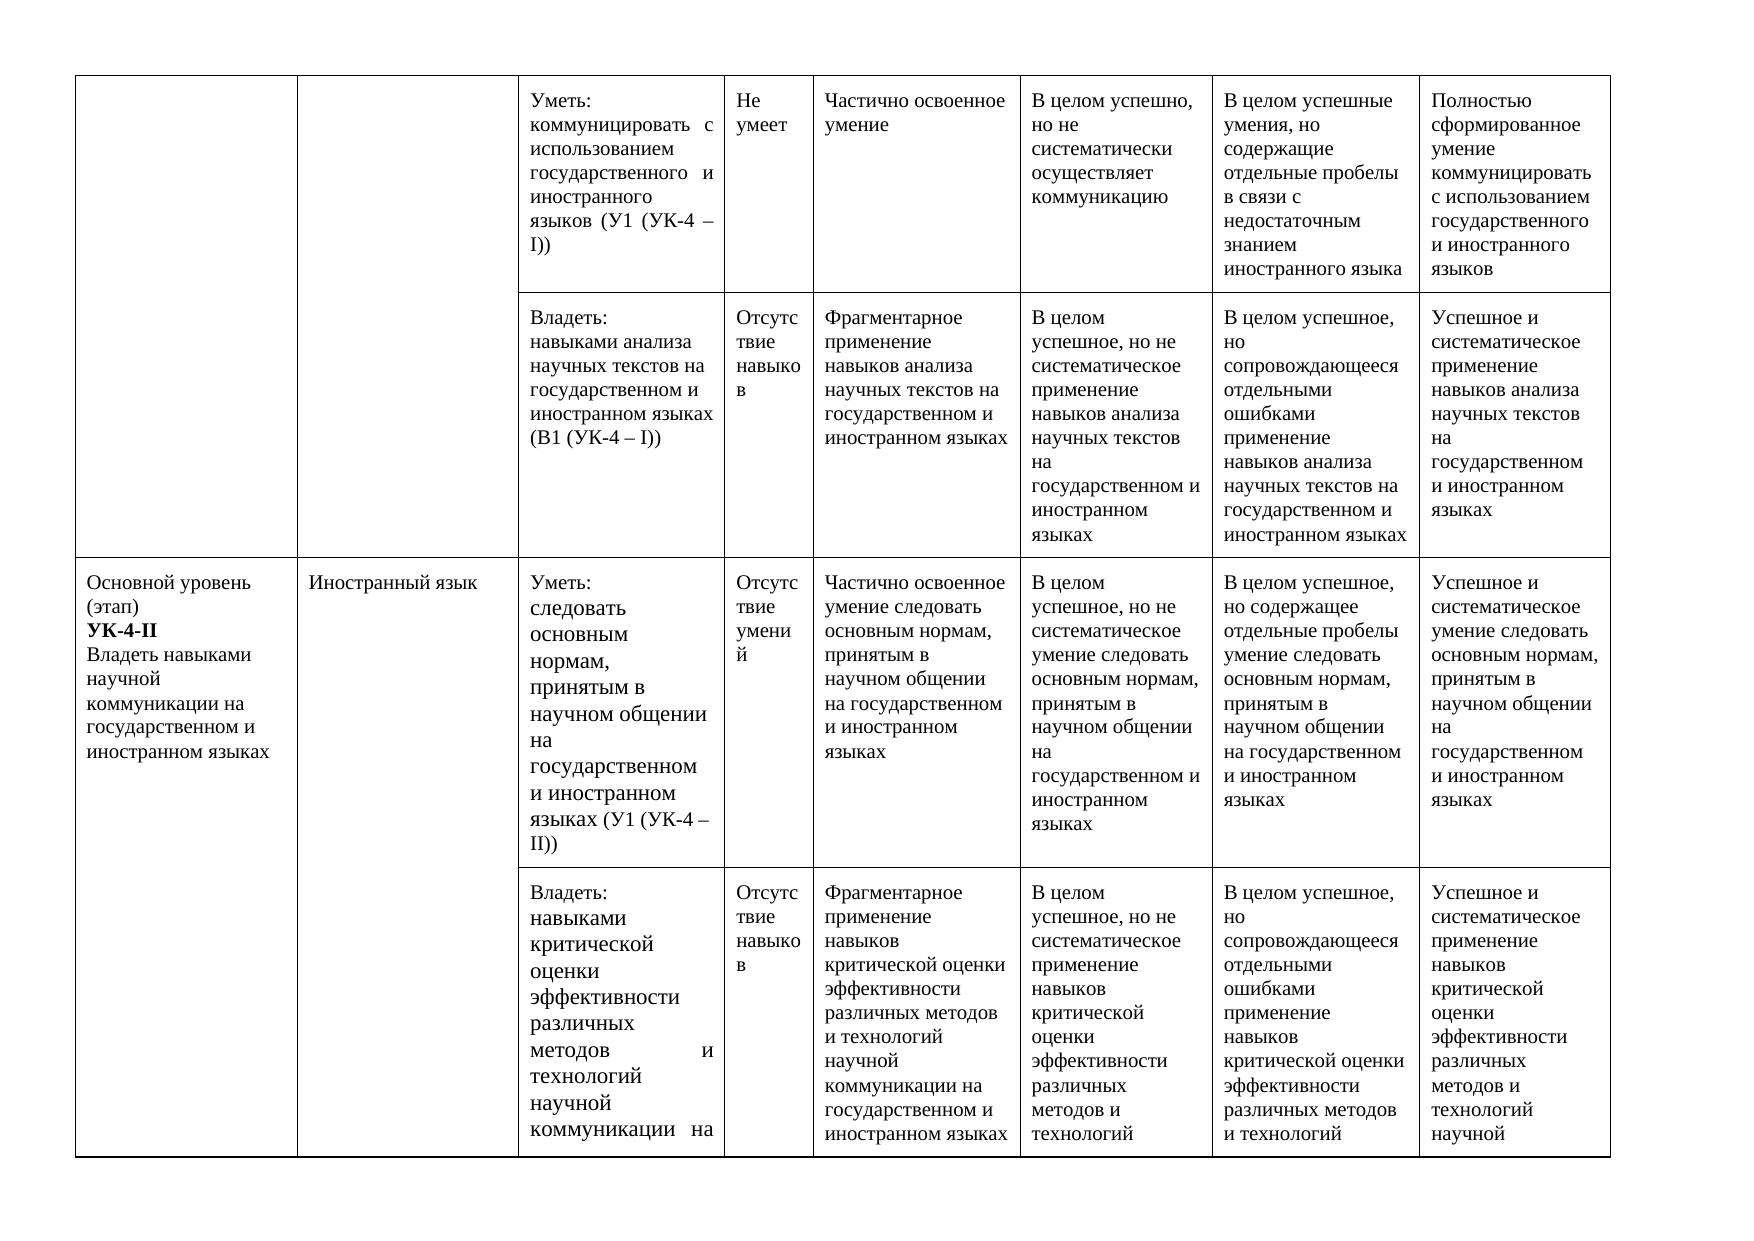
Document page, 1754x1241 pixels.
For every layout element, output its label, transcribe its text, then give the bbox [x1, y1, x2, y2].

table_cell В целом успешное, но содержащее отдельные пробелы умение следовать основным нормам, принятым в научном общении на государственном и иностранном языках [1213, 558, 1419, 867]
table_cell Полностью сформированное умение коммуницировать с использованием государственного и иностранного языков [1420, 76, 1610, 292]
table_cell Уметь: коммуницировать с использованием государственного и иностранного языков (У1 (УК-4 – I)) [519, 76, 724, 292]
table_cell В целом успешное, но не систематическое применение навыков анализа научных текстов на государственном и иностранном языках [1021, 293, 1212, 557]
table_cell Уметь: следовать основным нормам, принятым в научном общении на государственном и иностранном языках (У1 (УК-4 – II)) [519, 558, 724, 867]
table_cell Владеть: навыками анализа научных текстов на государственном и иностранном языках (В1 (УК-4 – I)) [519, 293, 724, 557]
table_cell В целом успешные умения, но содержащие отдельные пробелы в связи с недостаточным знанием иностранного языка [1213, 76, 1419, 292]
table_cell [814, 868, 1020, 1156]
table_cell Частично освоенное умение [814, 76, 1020, 292]
table_cell В целом успешное, но сопровождающееся отдельными ошибками применение навыков анализа научных текстов на государственном и иностранном языках [1213, 293, 1419, 557]
table_cell Фрагментарное применение навыков анализа научных текстов на государственном и иностранном языках [814, 293, 1020, 557]
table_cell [1021, 868, 1212, 1156]
table_cell Отсутствие навыков [725, 293, 813, 557]
table_cell Отсутствие умений [725, 558, 813, 867]
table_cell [1213, 868, 1419, 1156]
table_cell Успешное и систематическое применение навыков анализа научных текстов на государственном и иностранном языках [1420, 293, 1610, 557]
table_cell Иностранный язык [298, 558, 518, 1156]
table_cell Основной уровень (этап) УК-4-II Владеть навыками научной коммуникации на государственном и иностранном языках [76, 558, 297, 1156]
table_cell Не умеет [725, 76, 813, 292]
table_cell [1420, 868, 1610, 1156]
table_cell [519, 868, 724, 1156]
table_cell В целом успешное, но не систематическое умение следовать основным нормам, принятым в научном общении на государственном и иностранном языках [1021, 558, 1212, 867]
table_cell В целом успешно, но не систематически осуществляет коммуникацию [1021, 76, 1212, 292]
table_cell Успешное и систематическое умение следовать основным нормам, принятым в научном общении на государственном и иностранном языках [1420, 558, 1610, 867]
table_cell Отсутствие навыков [725, 868, 813, 1156]
table_cell Частично освоенное умение следовать основным нормам, принятым в научном общении на государственном и иностранном языках [814, 558, 1020, 867]
